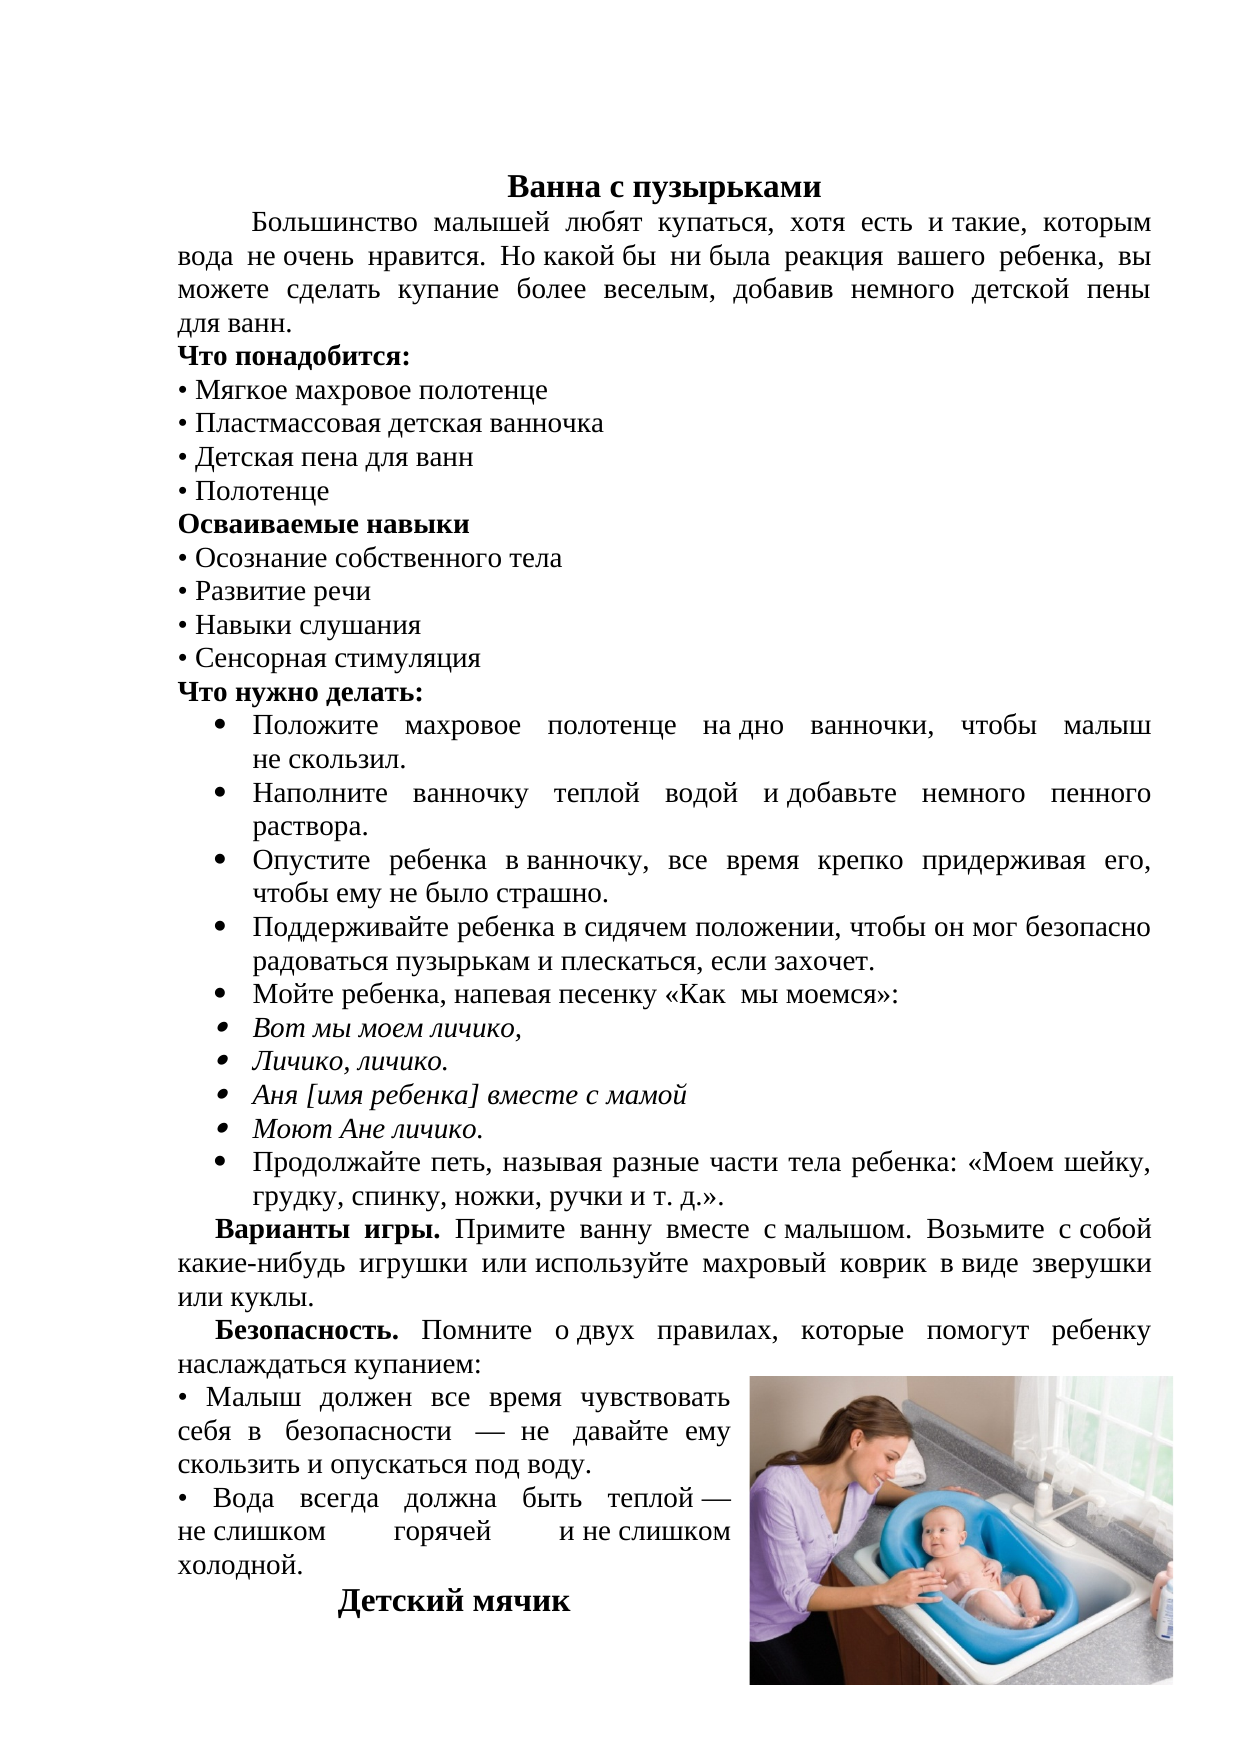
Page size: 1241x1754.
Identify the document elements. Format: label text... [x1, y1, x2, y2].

text Что понадобится: [177, 338, 1152, 372]
text • Пластмассовая детская ванночка [177, 406, 1152, 439]
text Осваиваемые навыки [177, 506, 1152, 540]
text • Сенсорная стимуляция [177, 640, 1152, 674]
list Мойте ребенка, напевая песенку «Как мы моемся»: [215, 976, 1152, 1010]
list Продолжайте петь, называя разные части тела ребенка: «Моем шейку, грудку, спинку, ножки, ручки и т. д.». [215, 1144, 1152, 1212]
text Ванна с пузырьками [177, 166, 1152, 204]
text • Вода всегда должна быть теплой — не слишком горячей и не слишком холодной. [177, 1480, 748, 1581]
text • Навыки слушания [177, 607, 1152, 640]
text Безопасность. Помните о двух правилах, которые помогут ребенку наслаждаться купанием: [177, 1312, 1152, 1379]
list Личико, личико. [215, 1043, 1152, 1077]
text Большинство малышей любят купаться, хотя есть и такие, которым вода не очень нравится. Но какой бы ни была реакция вашего ребенка, вы можете сделать купание более веселым, добавив немного детской пены для ванн. [177, 204, 1152, 338]
text • Мягкое махровое полотенце [177, 372, 1152, 406]
list Поддерживайте ребенка в сидячем положении, чтобы он мог безопасно радоваться пузырькам и плескаться, если захочет. [215, 909, 1152, 976]
text • Детская пена для ванн [177, 439, 1152, 473]
list Наполните ванночку теплой водой и добавьте немного пенного раствора. [215, 775, 1152, 842]
text Варианты игры. Примите ванну вместе с малышом. Возьмите с собой какие-нибудь игрушки или используйте махровый коврик в виде зверушки или куклы. [177, 1212, 1152, 1312]
picture [748, 1376, 1174, 1683]
text Детский мячик [177, 1581, 748, 1619]
list Опустите ребенка в ванночку, все время крепко придерживая его, чтобы ему не было страшно. [215, 842, 1152, 909]
text Что нужно делать: [177, 674, 1152, 707]
text • Развитие речи [177, 573, 1152, 607]
text • Полотенце [177, 473, 1152, 506]
list Аня [имя ребенка] вместе с мамой [215, 1077, 1152, 1111]
text • Осознание собственного тела [177, 540, 1152, 573]
list Вот мы моем личико, [215, 1010, 1152, 1043]
list Положите махровое полотенце на дно ванночки, чтобы малыш не скользил. [215, 707, 1152, 775]
list Моют Ане личико. [215, 1111, 1152, 1144]
text • Малыш должен все время чувствовать себя в безопасности — не давайте ему скользить и опускаться под воду. [177, 1379, 748, 1480]
